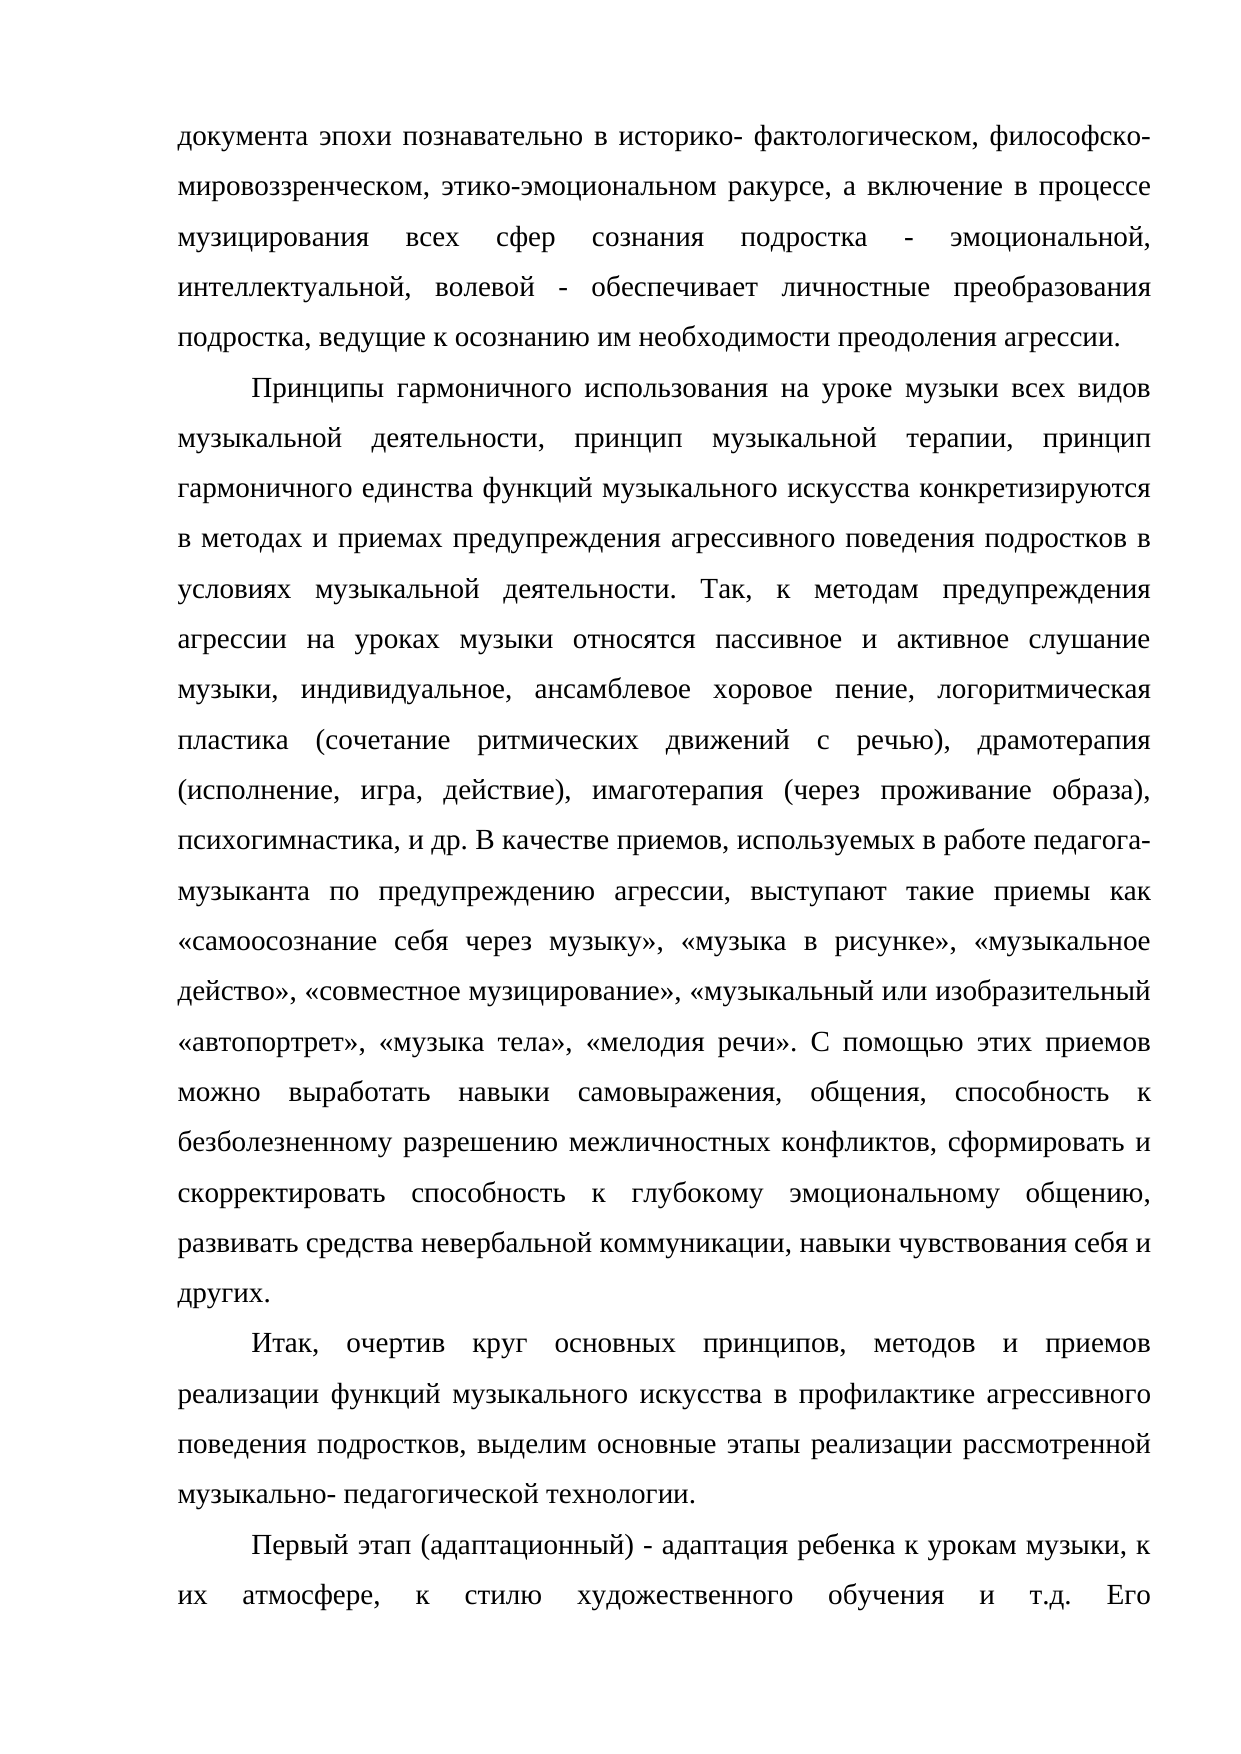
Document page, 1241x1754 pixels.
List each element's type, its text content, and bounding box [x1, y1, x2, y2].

text Итак, очертив круг основных принципов, методов и приемов реализации функций музыкального искусства в профилактике агрессивного поведения подростков, выделим основные этапы реализации рассмотренной музыкально- педагогической технологии. [177, 1326, 1152, 1510]
text Принципы гармоничного использования на уроке музыки всех видов музыкальной деятельности, принцип музыкальной терапии, принцип гармоничного единства функций музыкального искусства конкретизируются в методах и приемах предупреждения агрессивного поведения подростков в условиях музыкальной деятельности. Так, к методам предупреждения агрессии на уроках музыки относятся пассивное и активное слушание музыки, индивидуальное, ансамблевое хоровое пение, логоритмическая пластика (сочетание ритмических движений с речью), драмотерапия (исполнение, игра, действие), имаготерапия (через проживание образа), психогимнастика, и др. В качестве приемов, используемых в работе педагога- музыканта по предупреждению агрессии, выступают такие приемы как «самоосознание себя через музыку», «музыка в рисунке», «музыкальное действо», «совместное музицирование», «музыкальный или изобразительный «автопортрет», «музыка тела», «мелодия речи». С помощью этих приемов можно выработать навыки самовыражения, общения, способность к безболезненному разрешению межличностных конфликтов, сформировать и скорректировать способность к глубокому эмоциональному общению, развивать средства невербальной коммуникации, навыки чувствования себя и других. [177, 370, 1152, 1309]
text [177, 1527, 1152, 1611]
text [177, 118, 1152, 353]
